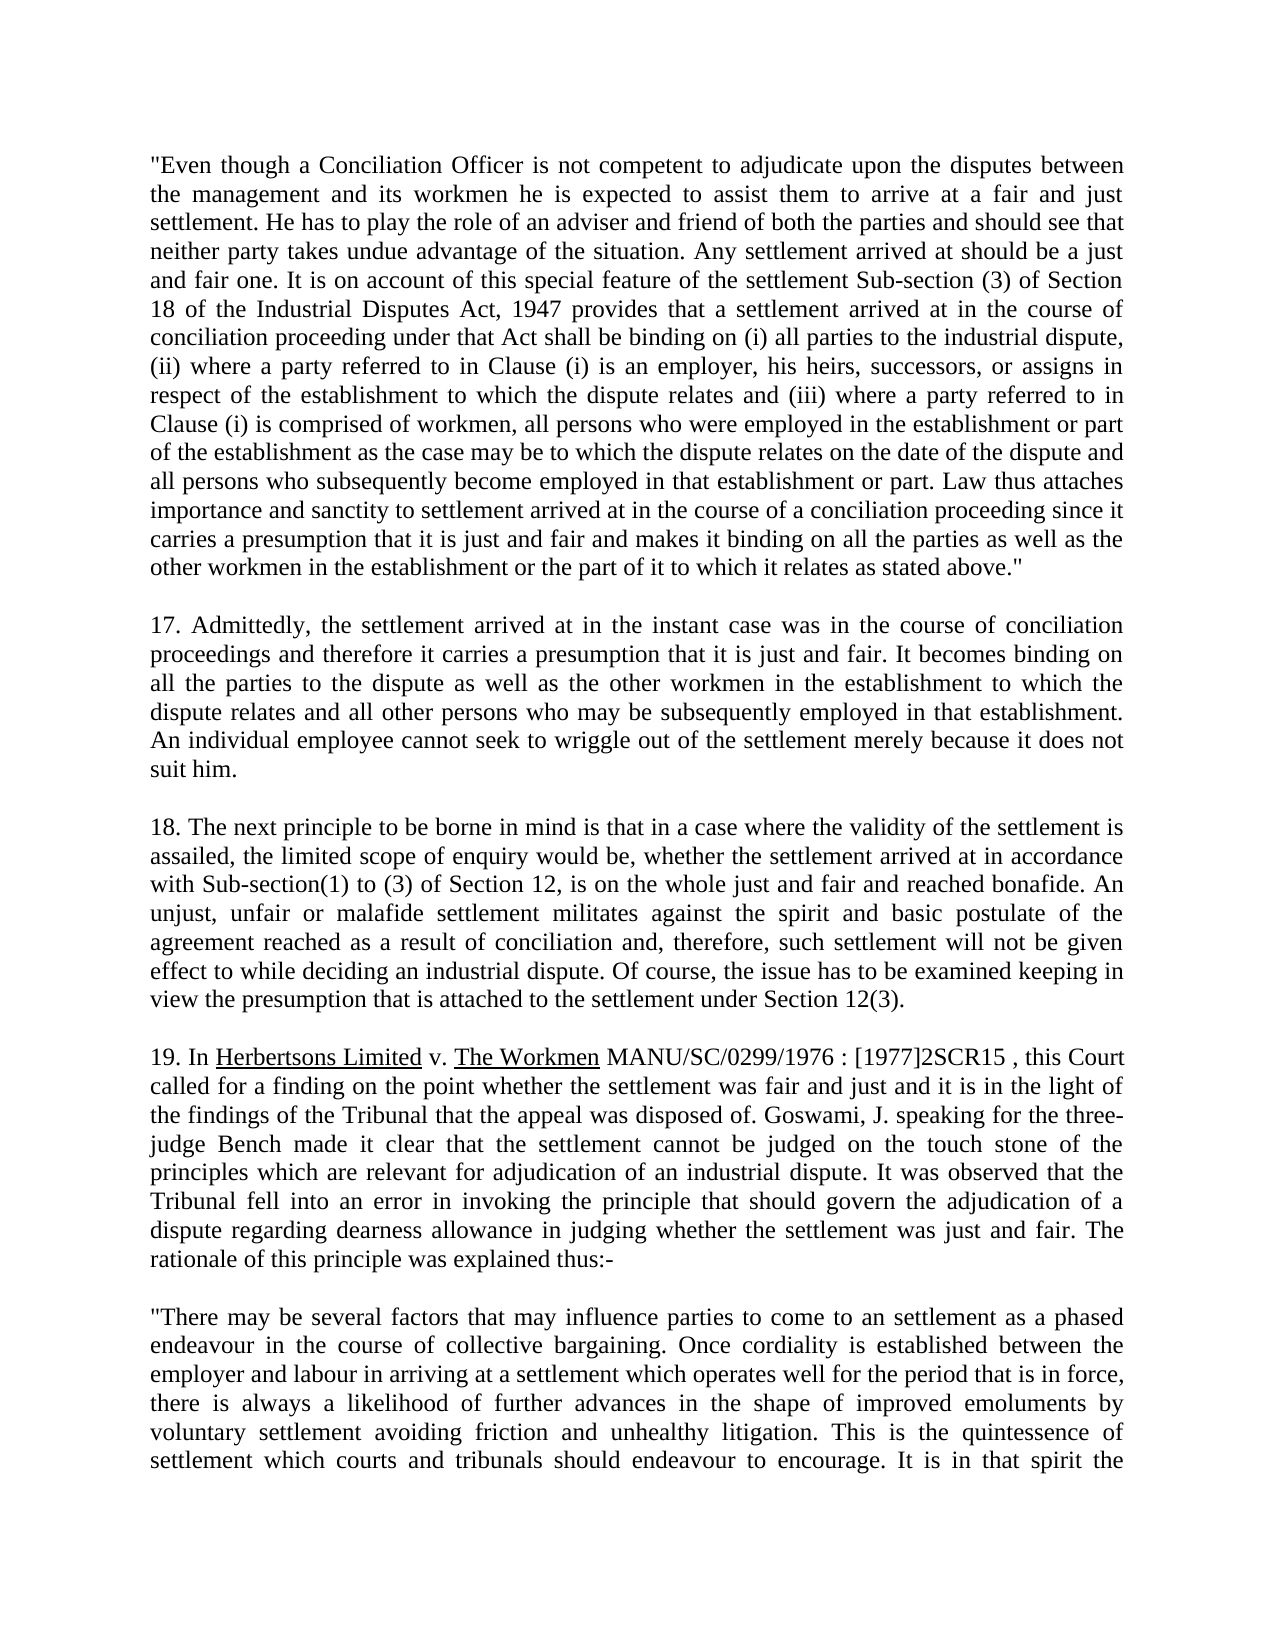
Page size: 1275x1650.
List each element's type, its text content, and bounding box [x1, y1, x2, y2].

text 17. Admittedly, the settlement arrived at in the instant case was in the course of conciliation proceedings and therefore it carries a presumption that it is just and fair. It becomes binding on all the parties to the dispute as well as the other workmen in the establishment to which the dispute relates and all other persons who may be subsequently employed in that establishment. An individual employee cannot seek to wriggle out of the settlement merely because it does not suit him. [150, 610, 1125, 783]
text 19. In Herbertsons Limited v. The Workmen MANU/SC/0299/1976 : [1977]2SCR15 , this Court called for a finding on the point whether the settlement was fair and just and it is in the light of the findings of the Tribunal that the appeal was disposed of. Goswami, J. speaking for the three-judge Bench made it clear that the settlement cannot be judged on the touch stone of the principles which are relevant for adjudication of an industrial dispute. It was observed that the Tribunal fell into an error in invoking the principle that should govern the adjudication of a dispute regarding dearness allowance in judging whether the settlement was just and fair. The rationale of this principle was explained thus:- [150, 1042, 1125, 1272]
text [150, 1302, 1125, 1474]
text "Even though a Conciliation Officer is not competent to adjudicate upon the disputes between the management and its workmen he is expected to assist them to arrive at a fair and just settlement. He has to play the role of an adviser and friend of both the parties and should see that neither party takes undue advantage of the situation. Any settlement arrived at should be a just and fair one. It is on account of this special feature of the settlement Sub-section (3) of Section 18 of the Industrial Disputes Act, 1947 provides that a settlement arrived at in the course of conciliation proceeding under that Act shall be binding on (i) all parties to the industrial dispute, (ii) where a party referred to in Clause (i) is an employer, his heirs, successors, or assigns in respect of the establishment to which the dispute relates and (iii) where a party referred to in Clause (i) is comprised of workmen, all persons who were employed in the establishment or part of the establishment as the case may be to which the dispute relates on the date of the dispute and all persons who subsequently become employed in that establishment or part. Law thus attaches importance and sanctity to settlement arrived at in the course of a conciliation proceeding since it carries a presumption that it is just and fair and makes it binding on all the parties as well as the other workmen in the establishment or the part of it to which it relates as stated above." [150, 150, 1125, 581]
text 18. The next principle to be borne in mind is that in a case where the validity of the settlement is assailed, the limited scope of enquiry would be, whether the settlement arrived at in accordance with Sub-section(1) to (3) of Section 12, is on the whole just and fair and reached bonafide. An unjust, unfair or malafide settlement militates against the spirit and basic postulate of the agreement reached as a result of conciliation and, therefore, such settlement will not be given effect to while deciding an industrial dispute. Of course, the issue has to be examined keeping in view the presumption that is attached to the settlement under Section 12(3). [150, 812, 1125, 1013]
